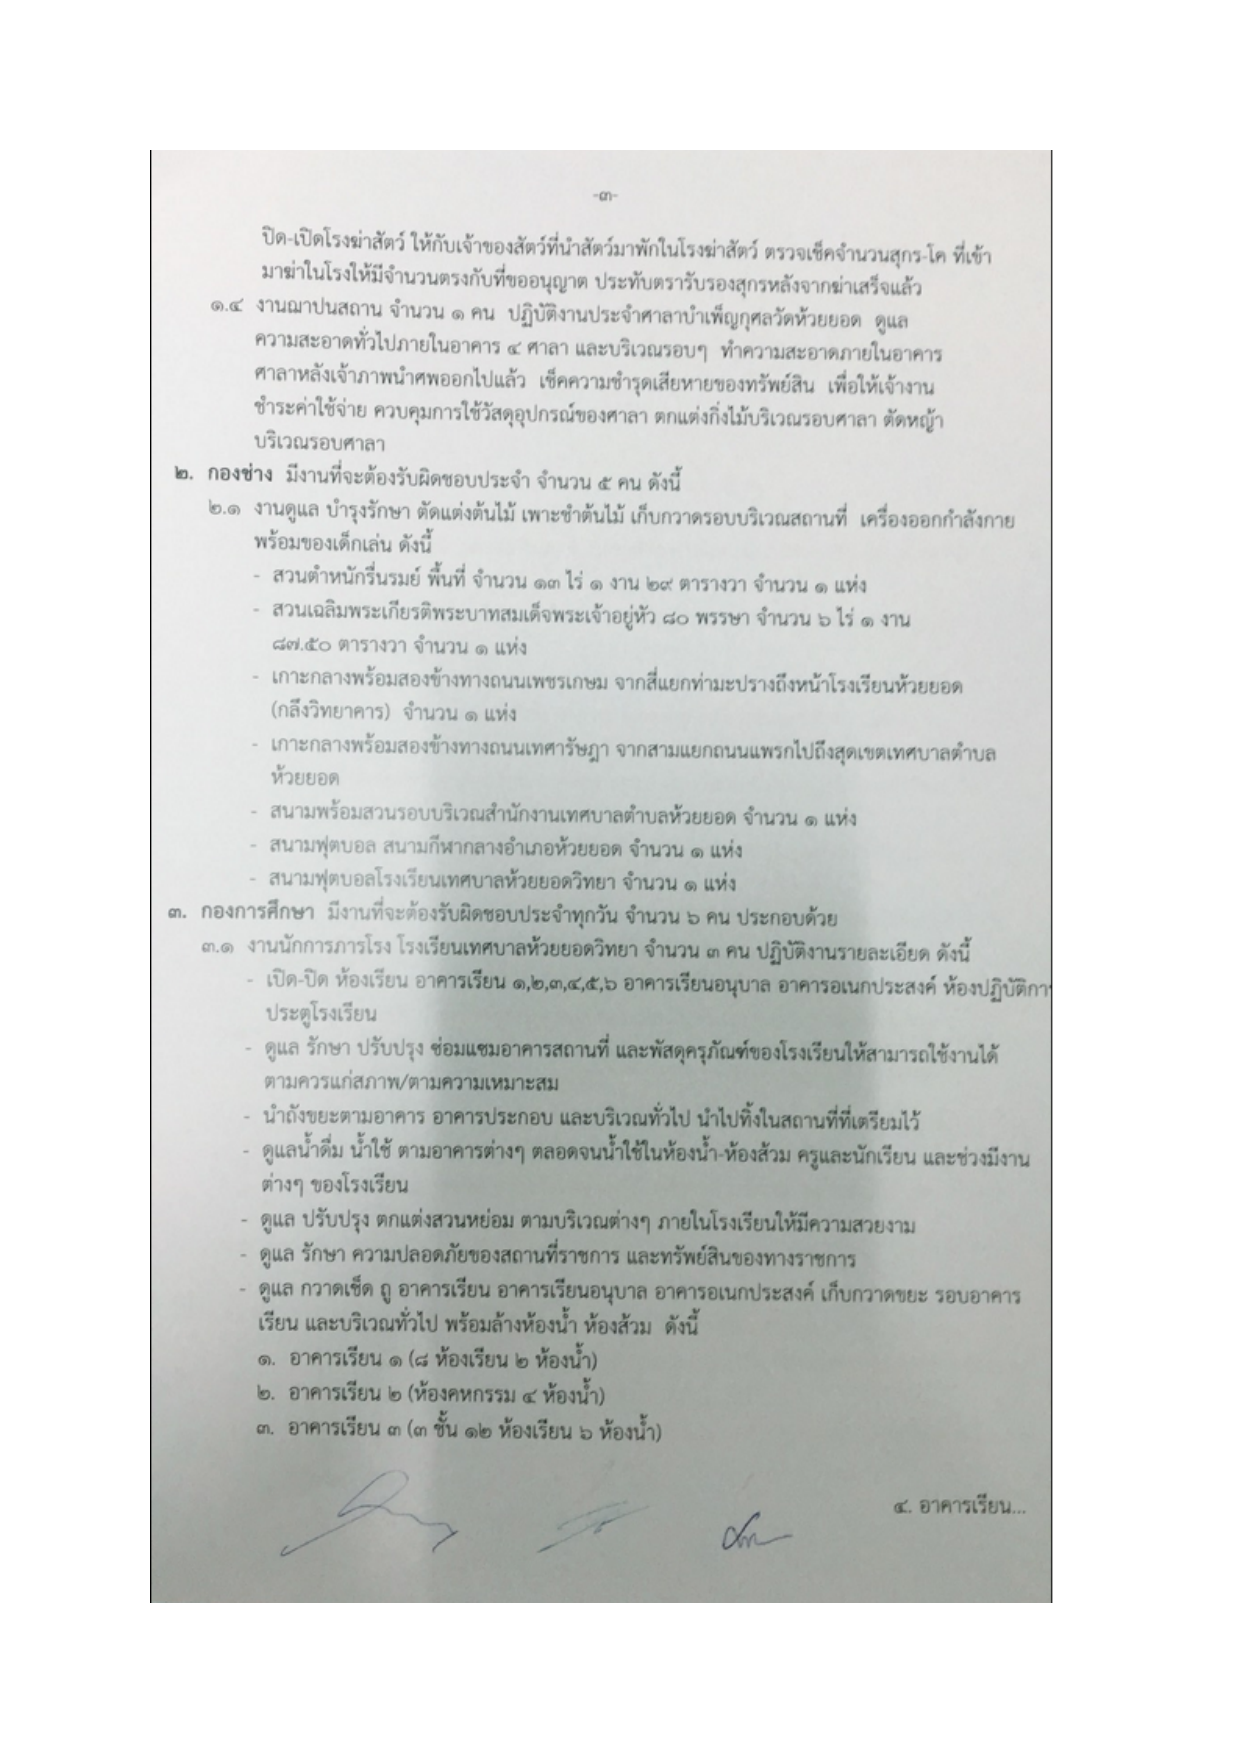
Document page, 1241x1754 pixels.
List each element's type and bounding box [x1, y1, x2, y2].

picture [150, 150, 1053, 1603]
